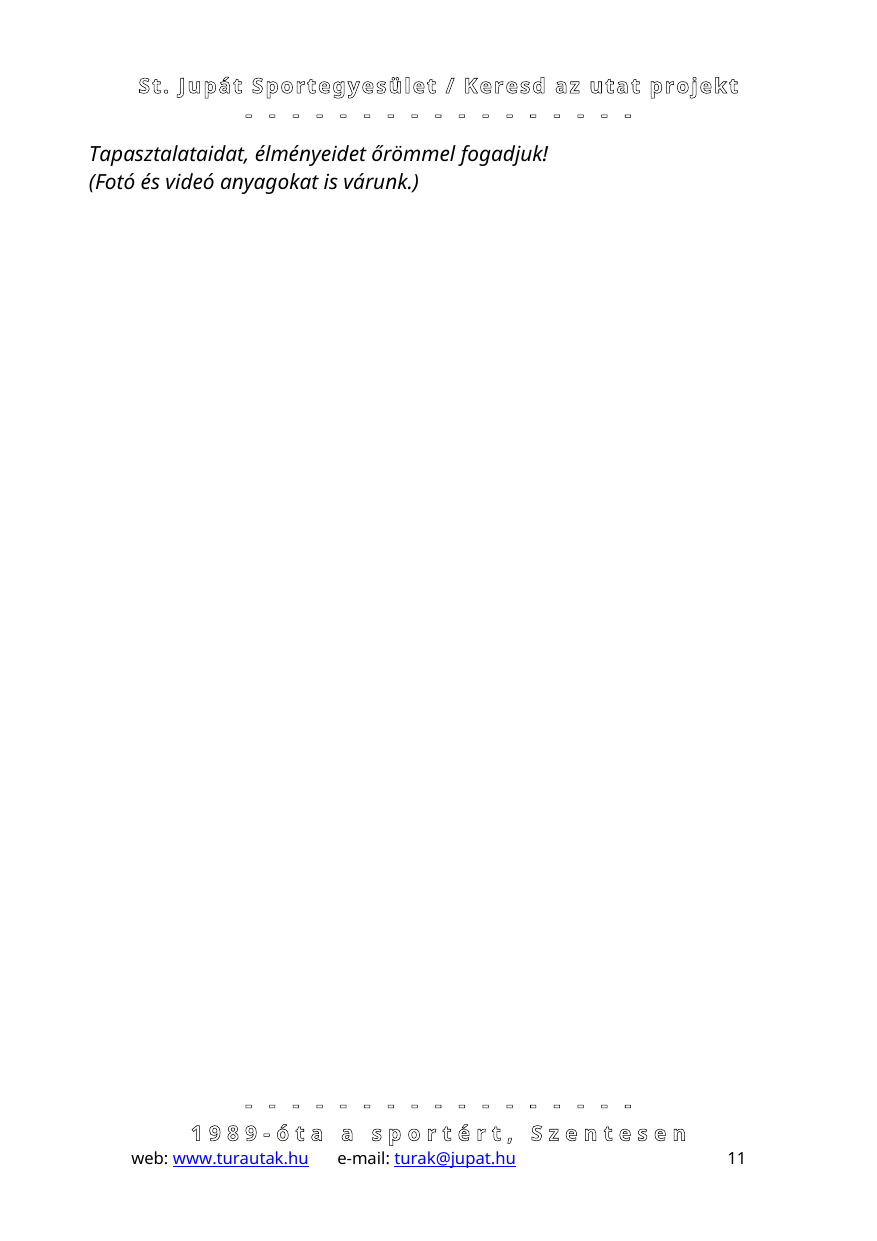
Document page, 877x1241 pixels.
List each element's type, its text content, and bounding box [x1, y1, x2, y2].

text Tapasztalataidat, élményeidet őrömmel fogadjuk! (Fotó és videó anyagokat is várunk.) [89, 139, 788, 196]
